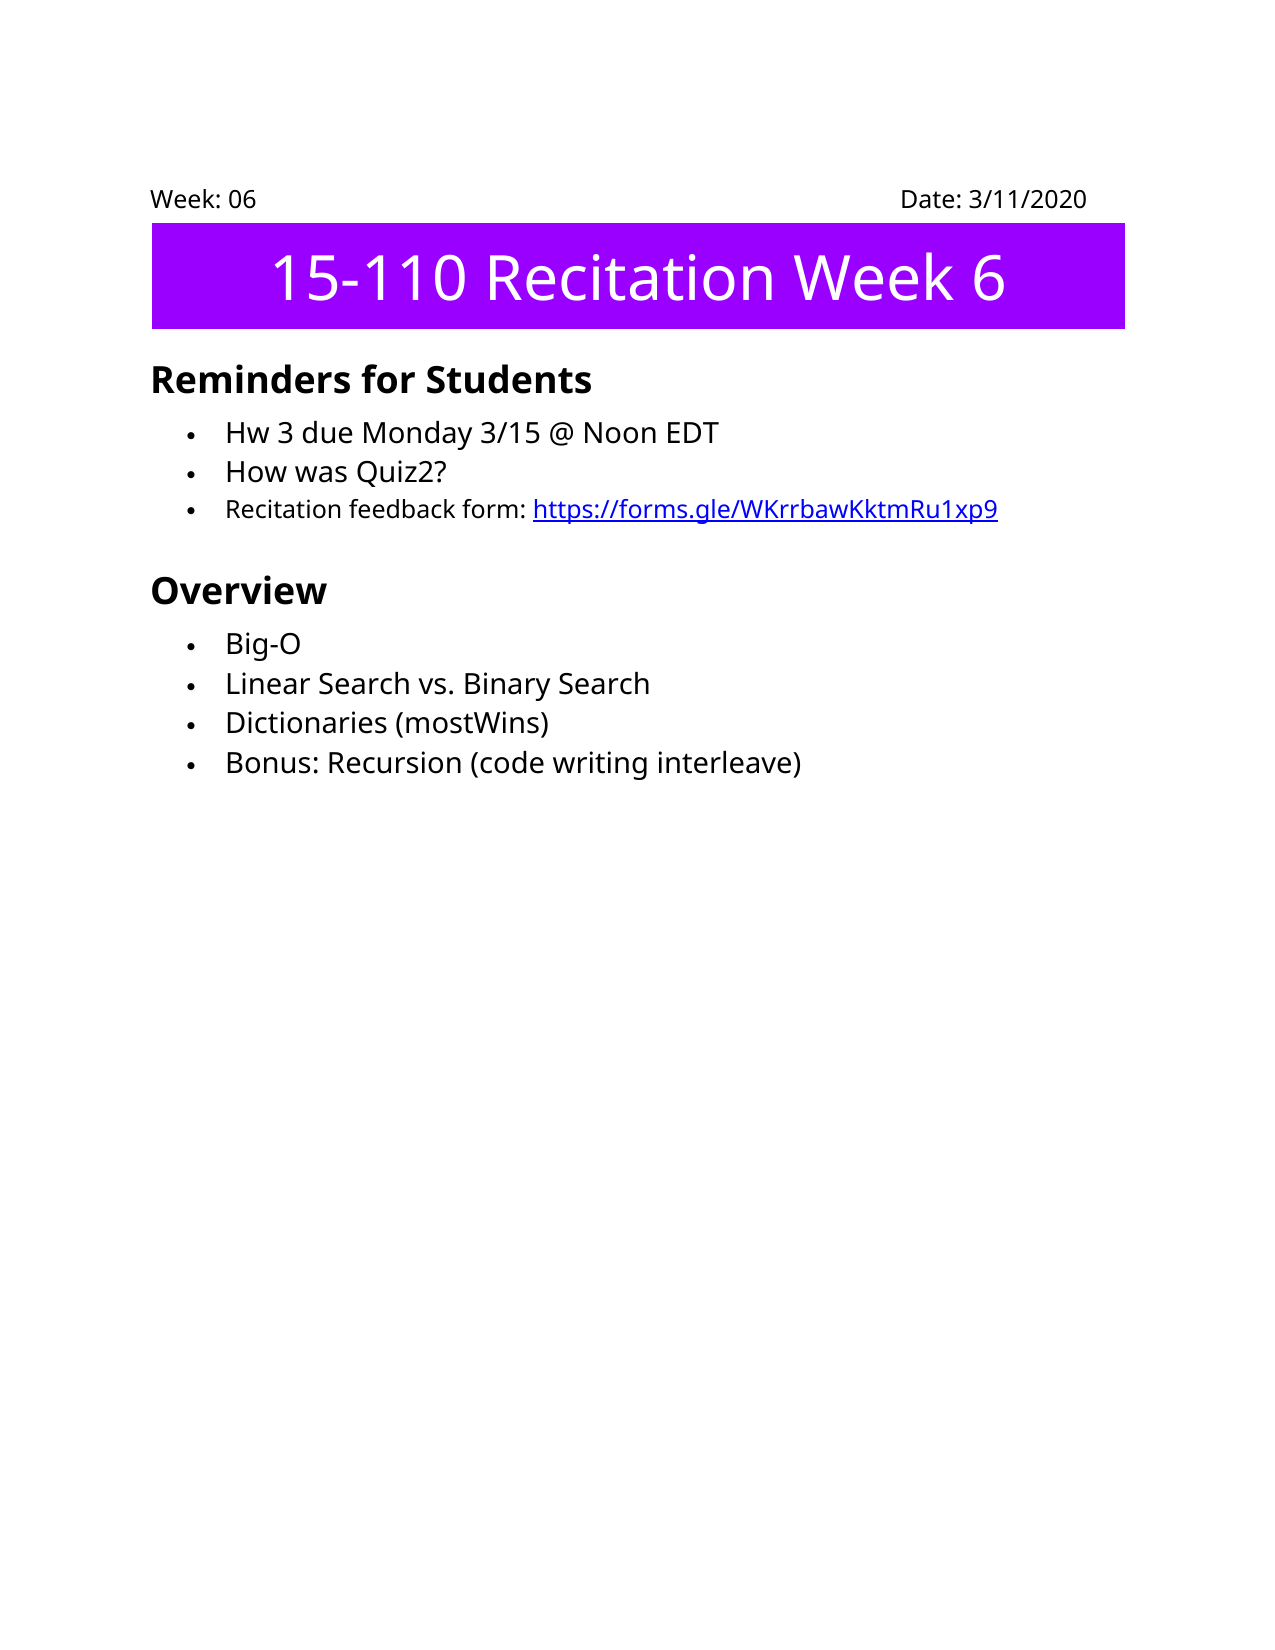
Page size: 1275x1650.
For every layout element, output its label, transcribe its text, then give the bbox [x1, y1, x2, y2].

list Bonus: Recursion (code writing interleave) [187, 742, 1125, 782]
text Overview [150, 565, 1125, 616]
table_header 15-110 Recitation Week 6 [152, 223, 1125, 329]
list How was Quiz2? [187, 452, 1125, 491]
list Dictionaries (mostWins) [187, 703, 1125, 742]
list Linear Search vs. Binary Search [187, 663, 1125, 703]
text Reminders for Students [150, 353, 1125, 404]
list Hw 3 due Monday 3/15 @ Noon EDT [187, 412, 1125, 452]
list Recitation feedback form: https://forms.gle/WKrrbawKktmRu1xp9 [187, 491, 1125, 526]
list Big-O [187, 623, 1125, 663]
text Week: 06 Date: 3/11/2020 [150, 150, 1125, 216]
